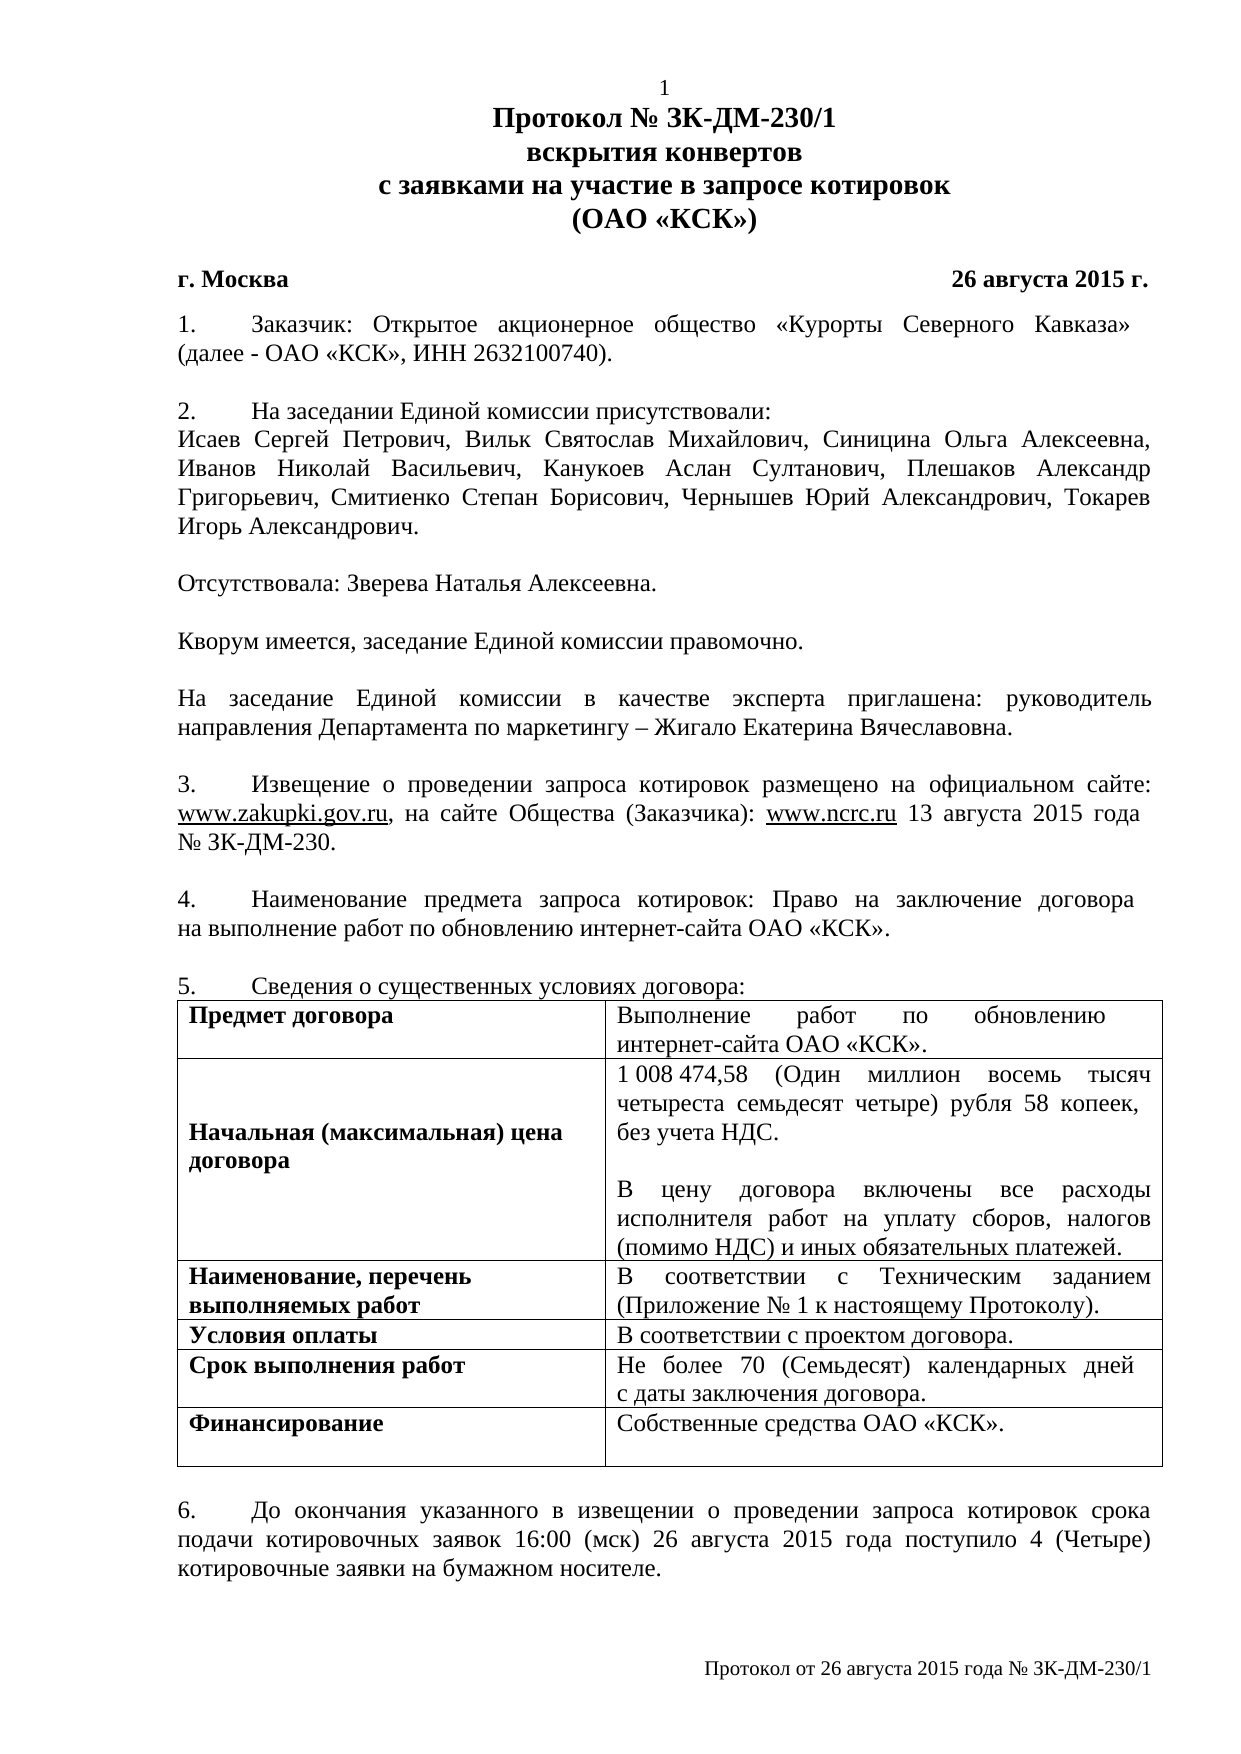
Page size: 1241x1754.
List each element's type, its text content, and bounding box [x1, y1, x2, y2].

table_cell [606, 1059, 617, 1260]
list Наименование предмета запроса котировок: Право на заключение договора на выполнение работ по обновлению интернет-сайта ОАО «КСК». [177, 884, 1152, 942]
text На заседание Единой комиссии в качестве эксперта приглашена: руководитель направления Департамента по маркетингу – Жигало Екатерина Вячеславовна. [177, 683, 1152, 741]
table_header 26 августа 2015 г. [531, 248, 1150, 309]
table_cell В соответствии с проектом договора. [606, 1320, 1162, 1349]
table_cell В соответствии с Техническим заданием (Приложение № 1 к настоящему Протоколу). [606, 1261, 1162, 1319]
table_header Выполнение работ по обновлению интернет-сайта ОАО «КСК». [606, 1001, 1162, 1058]
list До окончания указанного в извещении о проведении запроса котировок срока подачи котировочных заявок 16:00 (мск) 26 августа 2015 года поступило 4 (Четыре) котировочные заявки на бумажном носителе. [177, 1496, 1152, 1582]
table_header Предмет договора [178, 1001, 605, 1058]
table_cell Собственные средства ОАО «КСК». [606, 1408, 1162, 1466]
text Протокол № ЗК-ДМ-230/1 [177, 100, 1152, 134]
table_cell Срок выполнения работ [178, 1350, 605, 1407]
table_cell Условия оплаты [178, 1320, 605, 1349]
table_cell Финансирование [178, 1408, 605, 1466]
text Исаев Сергей Петрович, Вильк Святослав Михайлович, Синицина Ольга Алексеевна, Иванов Николай Васильевич, Канукоев Аслан Султанович, Плешаков Александр Григорьевич, Смитиенко Степан Борисович, Чернышев Юрий Александрович, Токарев Игорь Александрович. [177, 424, 1152, 539]
text вскрытия конвертов [177, 134, 1152, 167]
table_cell Наименование, перечень выполняемых работ [178, 1261, 605, 1319]
list Извещение о проведении запроса котировок размещено на официальном сайте: www.zakupki.gov.ru, на сайте Общества (Заказчика): www.ncrc.ru 13 августа 2015 года № ЗК-ДМ-230. [177, 769, 1152, 856]
list Заказчик: Открытое акционерное общество «Курорты Северного Кавказа» (далее - ОАО «КСК», ИНН 2632100740). [177, 309, 1152, 367]
text с заявками на участие в запросе котировок [177, 167, 1152, 201]
list Сведения о существенных условиях договора: [177, 971, 1152, 999]
text Кворум имеется, заседание Единой комиссии правомочно. [177, 626, 1152, 654]
text (ОАО «КСК») [177, 201, 1152, 234]
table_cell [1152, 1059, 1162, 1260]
table_cell Не более 70 (Семьдесят) календарных дней с даты заключения договора. [606, 1350, 1162, 1407]
text Отсутствовала: Зверева Наталья Алексеевна. [177, 568, 1152, 597]
table_cell Начальная (максимальная) цена договора [178, 1059, 605, 1260]
list На заседании Единой комиссии присутствовали: [177, 396, 1152, 424]
table_header г. Москва [176, 248, 531, 309]
